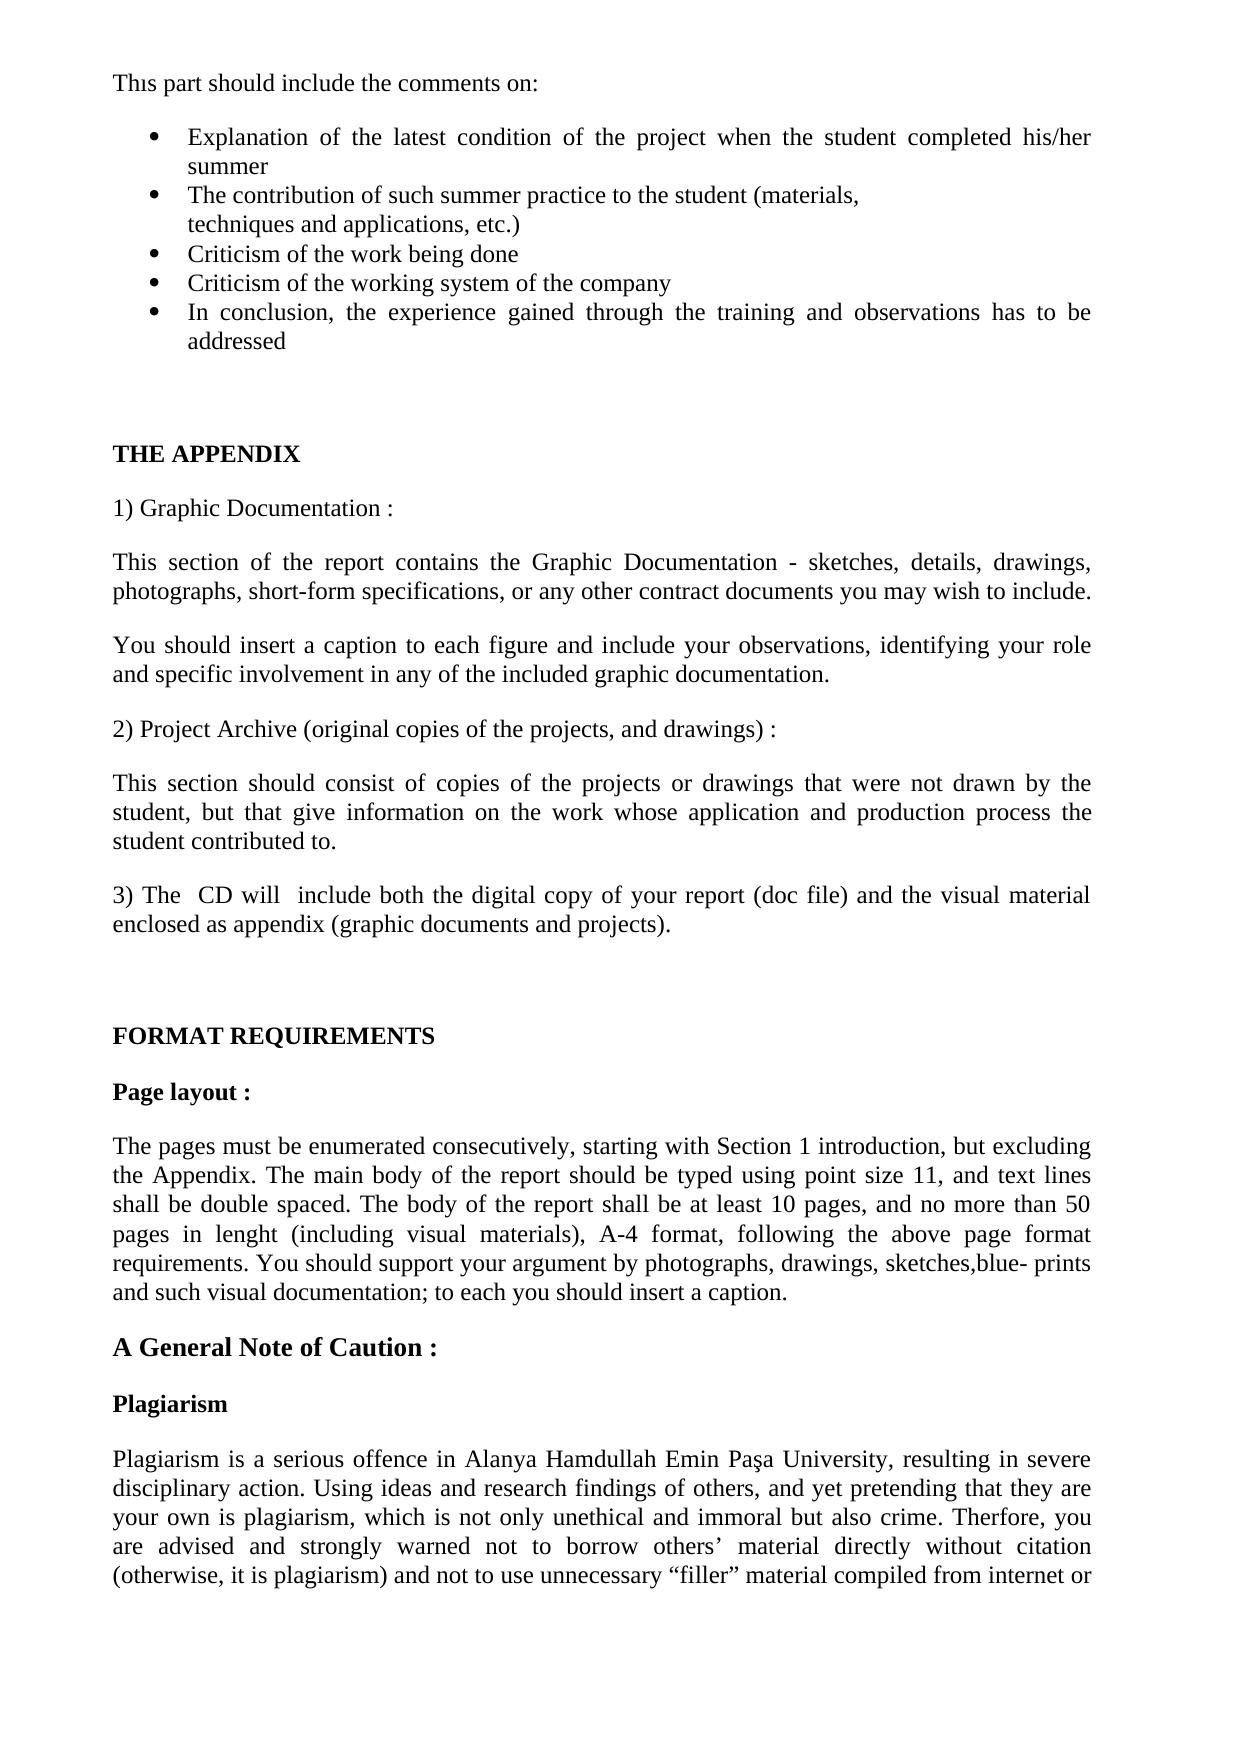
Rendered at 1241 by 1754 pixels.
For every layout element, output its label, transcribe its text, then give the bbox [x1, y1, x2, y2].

text 1) Graphic Documentation : [112, 492, 1093, 522]
text Page layout : [112, 1077, 1093, 1106]
list The contribution of such summer practice to the student (materials, [150, 180, 1093, 209]
text A General Note of Caution : [112, 1331, 1093, 1362]
text You should insert a caption to each figure and include your observations, identifying your role and specific involvement in any of the included graphic documentation. [112, 630, 1093, 688]
list In conclusion, the experience gained through the training and observations has to be addressed [150, 297, 1093, 355]
text The pages must be enumerated consecutively, starting with Section 1 introduction, but excluding the Appendix. The main body of the report should be typed using point size 11, and text lines shall be double spaced. The body of the report shall be at least 10 pages, and no more than 50 pages in lenght (including visual materials), A-4 format, following the above page format requirements. You should support your argument by photographs, drawings, sketches,blue- prints and such visual documentation; to each you should insert a caption. [112, 1131, 1093, 1306]
text FORMAT REQUIREMENTS [112, 1017, 1093, 1052]
text 2) Project Archive (original copies of the projects, and drawings) : [112, 713, 1093, 742]
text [112, 1443, 1093, 1589]
text This section should consist of copies of the projects or drawings that were not drawn by the student, but that give information on the work whose application and production process the student contributed to. [112, 767, 1093, 855]
text Thıs part should include the comments on: [112, 67, 1093, 97]
text This section of the report contains the Graphic Documentation - sketches, details, drawings, photographs, short-form specifications, or any other contract documents you may wish to include. [112, 547, 1093, 605]
list Criticism of the work being done [150, 238, 1093, 267]
text THE APPENDIX [112, 438, 1093, 467]
list techniques and applications, etc.) [187, 209, 1093, 238]
text Plagiarism [112, 1387, 1093, 1418]
text 3) The CD will include both the digital copy of your report (doc file) and the visual material enclosed as appendix (graphic documents and projects). [112, 880, 1093, 938]
list Explanation of the latest condition of the project when the student completed his/her summer [150, 122, 1093, 180]
list Criticism of the working system of the company [150, 267, 1093, 297]
